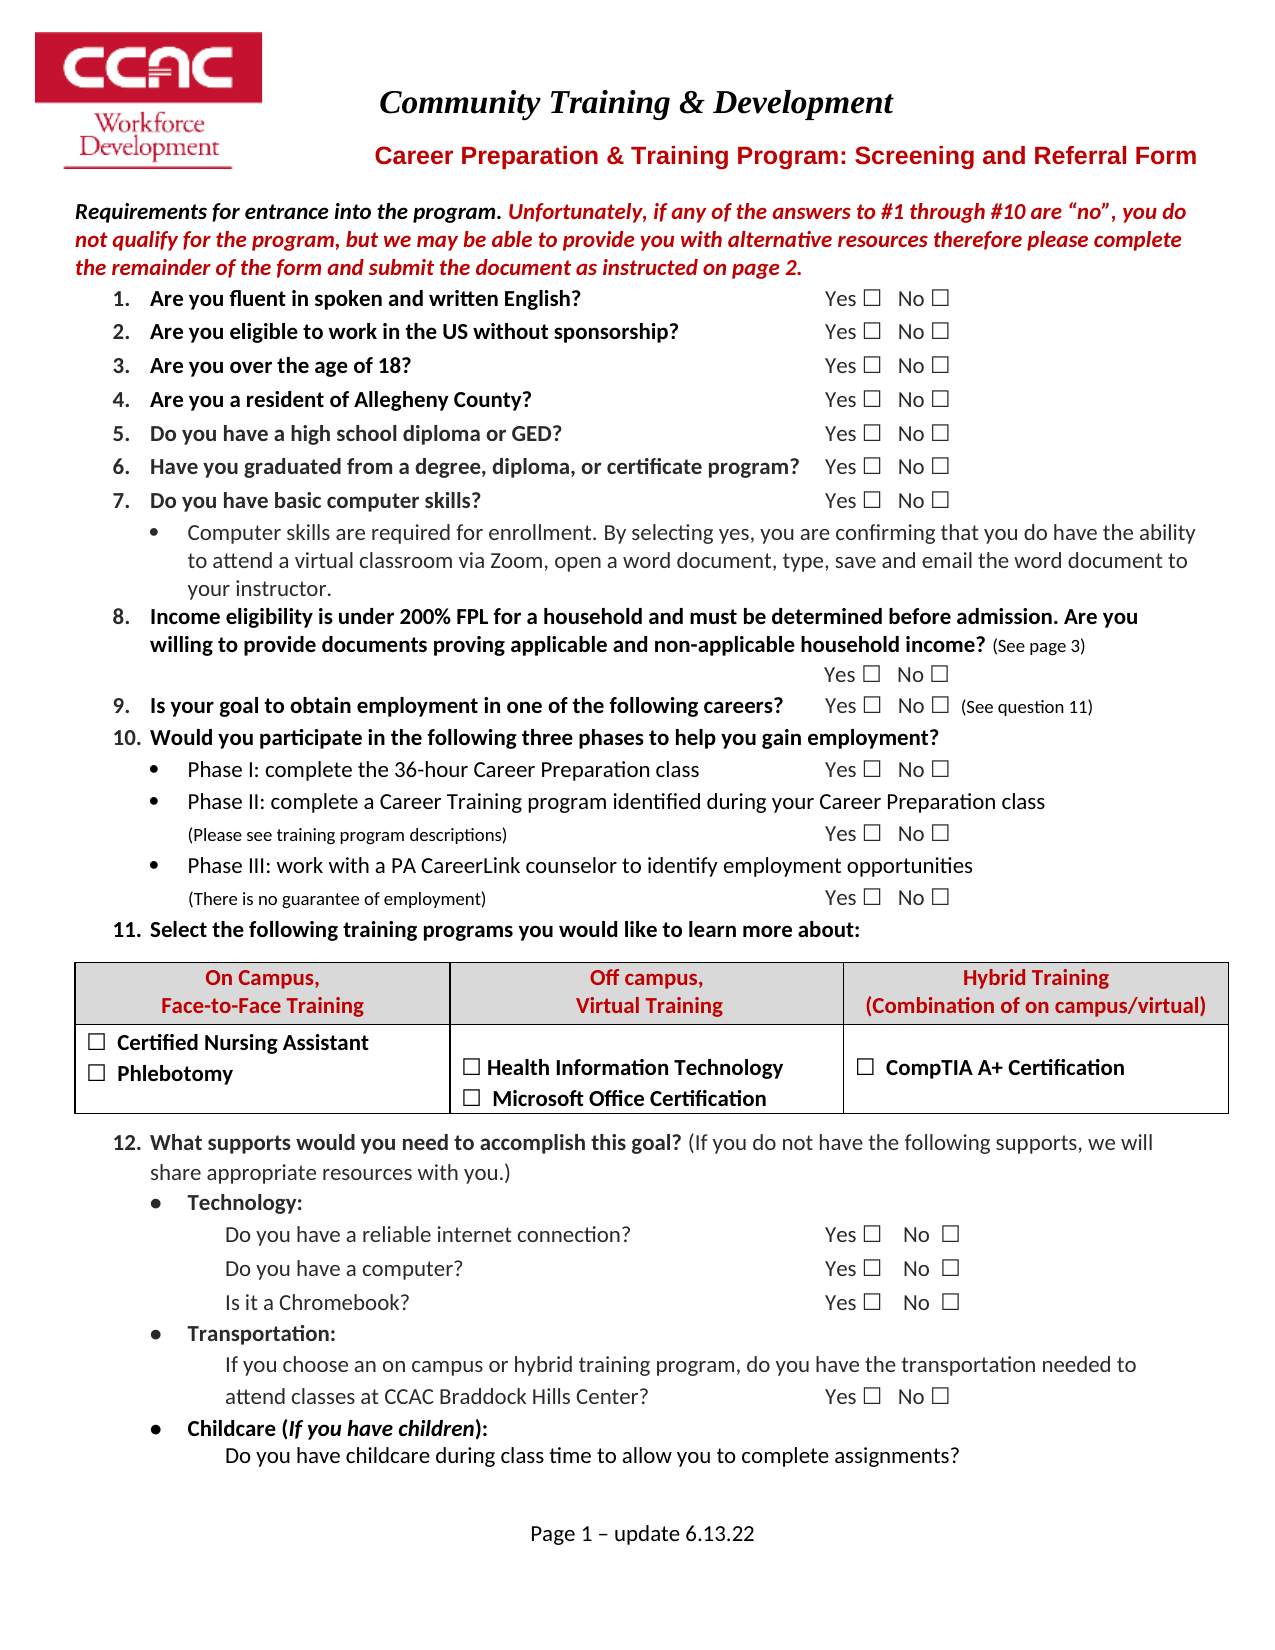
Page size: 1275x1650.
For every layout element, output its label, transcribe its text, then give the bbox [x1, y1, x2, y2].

table_cell Certified Nursing Assistant Phlebotomy [76, 1025, 449, 1113]
list Are you a resident of Allegheny County? Yes No [112, 383, 1200, 414]
list Do you have a reliable internet connection? Yes No [187, 1218, 1200, 1249]
list Select the following training programs you would like to learn more about: [112, 915, 1200, 943]
list Are you fluent in spoken and written English? Yes No [112, 282, 1200, 313]
table_cell CompTIA A+ Certification [844, 1025, 1228, 1113]
list Technology: [150, 1188, 1200, 1216]
table_cell Health Information Technology Microsoft Office Certification [451, 1025, 843, 1113]
list Transportation: [150, 1319, 1200, 1347]
table_header On Campus, Face-to-Face Training [76, 963, 449, 1024]
list (There is no guarantee of employment) Yes No [150, 881, 1200, 912]
text Requirements for entrance into the program. Unfortunately, if any of the answers to #1 through #10 are “no”, you do not qualify for the program, but we may be able to provide you with alternative resources therefore please complete the remainder of the form and submit the document as instructed on page 2. [75, 197, 1200, 282]
list What supports would you need to accomplish this goal? (If you do not have the following supports, we will share appropriate resources with you.) [112, 1128, 1200, 1186]
list Do you have a high school diploma or GED? Yes No [112, 417, 1200, 448]
list Computer skills are required for enrollment. By selecting yes, you are confirming that you do have the ability to attend a virtual classroom via Zoom, open a word document, type, save and email the word document to your instructor. [150, 518, 1200, 602]
list (Please see training program descriptions) Yes No [187, 817, 1200, 848]
list Phase III: work with a PA CareerLink counselor to identify employment opportunities [150, 851, 1200, 879]
table_header Hybrid Training (Combination of on campus/virtual) [844, 963, 1228, 1024]
picture [35, 32, 263, 169]
list Have you graduated from a degree, diploma, or certificate program? Yes No [112, 450, 1200, 482]
list Phase II: complete a Career Training program identified during your Career Preparation class [150, 787, 1200, 815]
list Are you over the age of 18? Yes No [112, 349, 1200, 380]
text Yes No [731, 658, 1200, 689]
list Are you eligible to work in the US without sponsorship? Yes No [112, 315, 1200, 347]
list Phase I: complete the 36-hour Career Preparation class Yes No [150, 753, 1200, 784]
list If you choose an on campus or hybrid training program, do you have the transportation needed to attend classes at CCAC Braddock Hills Center? Yes No [225, 1350, 1200, 1411]
list Would you participate in the following three phases to help you gain employment? [112, 723, 1200, 751]
list Do you have basic computer skills? Yes No [112, 484, 1200, 515]
list Income eligibility is under 200% FPL for a household and must be determined before admission. Are you willing to provide documents proving applicable and non-applicable household income? (See page 3) [112, 602, 1200, 658]
list Is it a Chromebook? Yes No [187, 1286, 1200, 1317]
list Do you have childcare during class time to allow you to complete assignments? [187, 1442, 1200, 1498]
list Childcare (If you have children): [150, 1414, 1200, 1442]
table_header Off campus, Virtual Training [451, 963, 843, 1024]
list Is your goal to obtain employment in one of the following careers? Yes No (See question 11) [112, 689, 1200, 720]
list Do you have a computer? Yes No [187, 1252, 1200, 1283]
